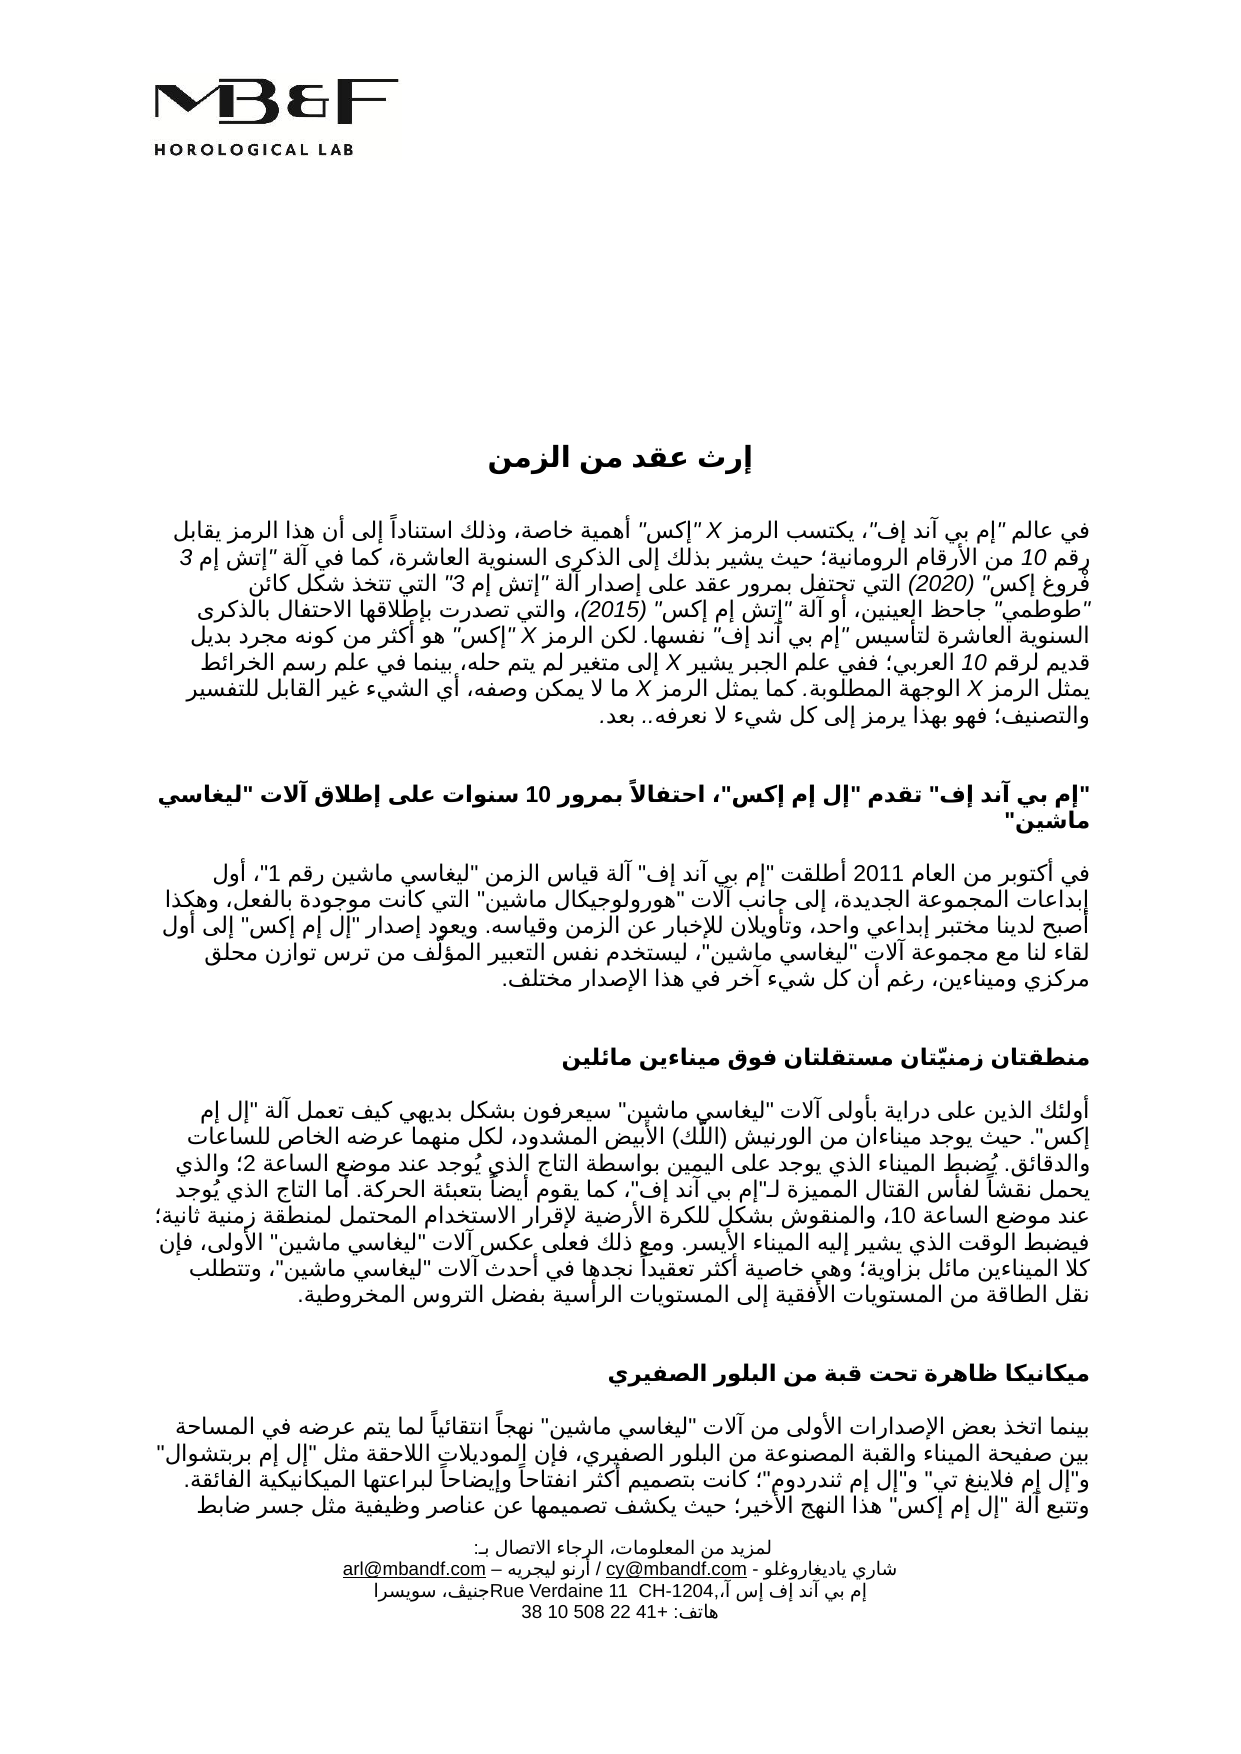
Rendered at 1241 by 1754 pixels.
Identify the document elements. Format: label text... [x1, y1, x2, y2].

text إرث عقد من الزمن [150, 440, 1090, 474]
text ميكانيكا ظاهرة تحت قبة من البلور الصفيري [150, 1360, 1090, 1387]
picture [150, 73, 403, 160]
text في عالم "إم بي آند إف"، يكتسب الرمز X "إكس" أهمية خاصة، وذلك استناداً إلى أن هذا الرمز يقابل رقم 10 من الأرقام الرومانية؛ حيث يشير بذلك إلى الذكرى السنوية العاشرة، كما في آلة "إتش إم 3 فْروغ إكس" (2020) التي تحتفل بمرور عقد على إصدار آلة "إتش إم 3" التي تتخذ شكل كائن "طوطمي" جاحظ العينين، أو آلة "إتش إم إكس" (2015)، والتي تصدرت بإطلاقها الاحتفال بالذكرى السنوية العاشرة لتأسيس "إم بي آند إف" نفسها. لكن الرمز X "إكس" هو أكثر من كونه مجرد بديل قديم لرقم 10 العربي؛ ففي علم الجبر يشير X إلى متغير لم يتم حله، بينما في علم رسم الخرائط يمثل الرمز X الوجهة المطلوبة. كما يمثل الرمز X ما لا يمكن وصفه، أي الشيء غير القابل للتفسير والتصنيف؛ فهو بهذا يرمز إلى كل شيء لا نعرفه.. بعد. [150, 517, 1090, 728]
text أولئك الذين على دراية بأولى آلات "ليغاسي ماشين" سيعرفون بشكل بديهي كيف تعمل آلة "إل إم إكس". حيث يوجد ميناءان من الورنيش (اللّك) الأبيض المشدود، لكل منهما عرضه الخاص للساعات والدقائق. يُضبط الميناء الذي يوجد على اليمين بواسطة التاج الذي يُوجد عند موضع الساعة 2؛ والذي يحمل نقشاً لفأس القتال المميزة لـ"إم بي آند إف"، كما يقوم أيضاً بتعبئة الحركة. أما التاج الذي يُوجد عند موضع الساعة 10، والمنقوش بشكل للكرة الأرضية لإقرار الاستخدام المحتمل لمنطقة زمنية ثانية؛ فيضبط الوقت الذي يشير إليه الميناء الأيسر. ومع ذلك فعلى عكس آلات "ليغاسي ماشين" الأولى، فإن كلا الميناءين مائل بزاوية؛ وهي خاصية أكثر تعقيداً نجدها في أحدث آلات "ليغاسي ماشين"، وتتطلب نقل الطاقة من المستويات الأفقية إلى المستويات الرأسية بفضل التروس المخروطية. [150, 1097, 1090, 1308]
text منطقتان زمنيّتان مستقلتان فوق ميناءين مائلين [150, 1044, 1090, 1071]
text "إم بي آند إف" تقدم "إل إم إكس"، احتفالاً بمرور 10 سنوات على إطلاق آلات "ليغاسي ماشين" [150, 781, 1090, 833]
text في أكتوبر من العام 2011 أطلقت "إم بي آند إف" آلة قياس الزمن "ليغاسي ماشين رقم 1"، أول إبداعات المجموعة الجديدة، إلى جانب آلات "هورولوجيكال ماشين" التي كانت موجودة بالفعل، وهكذا أصبح لدينا مختبر إبداعي واحد، وتأويلان للإخبار عن الزمن وقياسه. ويعود إصدار "إل إم إكس" إلى أول لقاء لنا مع مجموعة آلات "ليغاسي ماشين"، ليستخدم نفس التعبير المؤلّف من ترس توازن محلق مركزي وميناءين، رغم أن كل شيء آخر في هذا الإصدار مختلف. [150, 860, 1090, 991]
